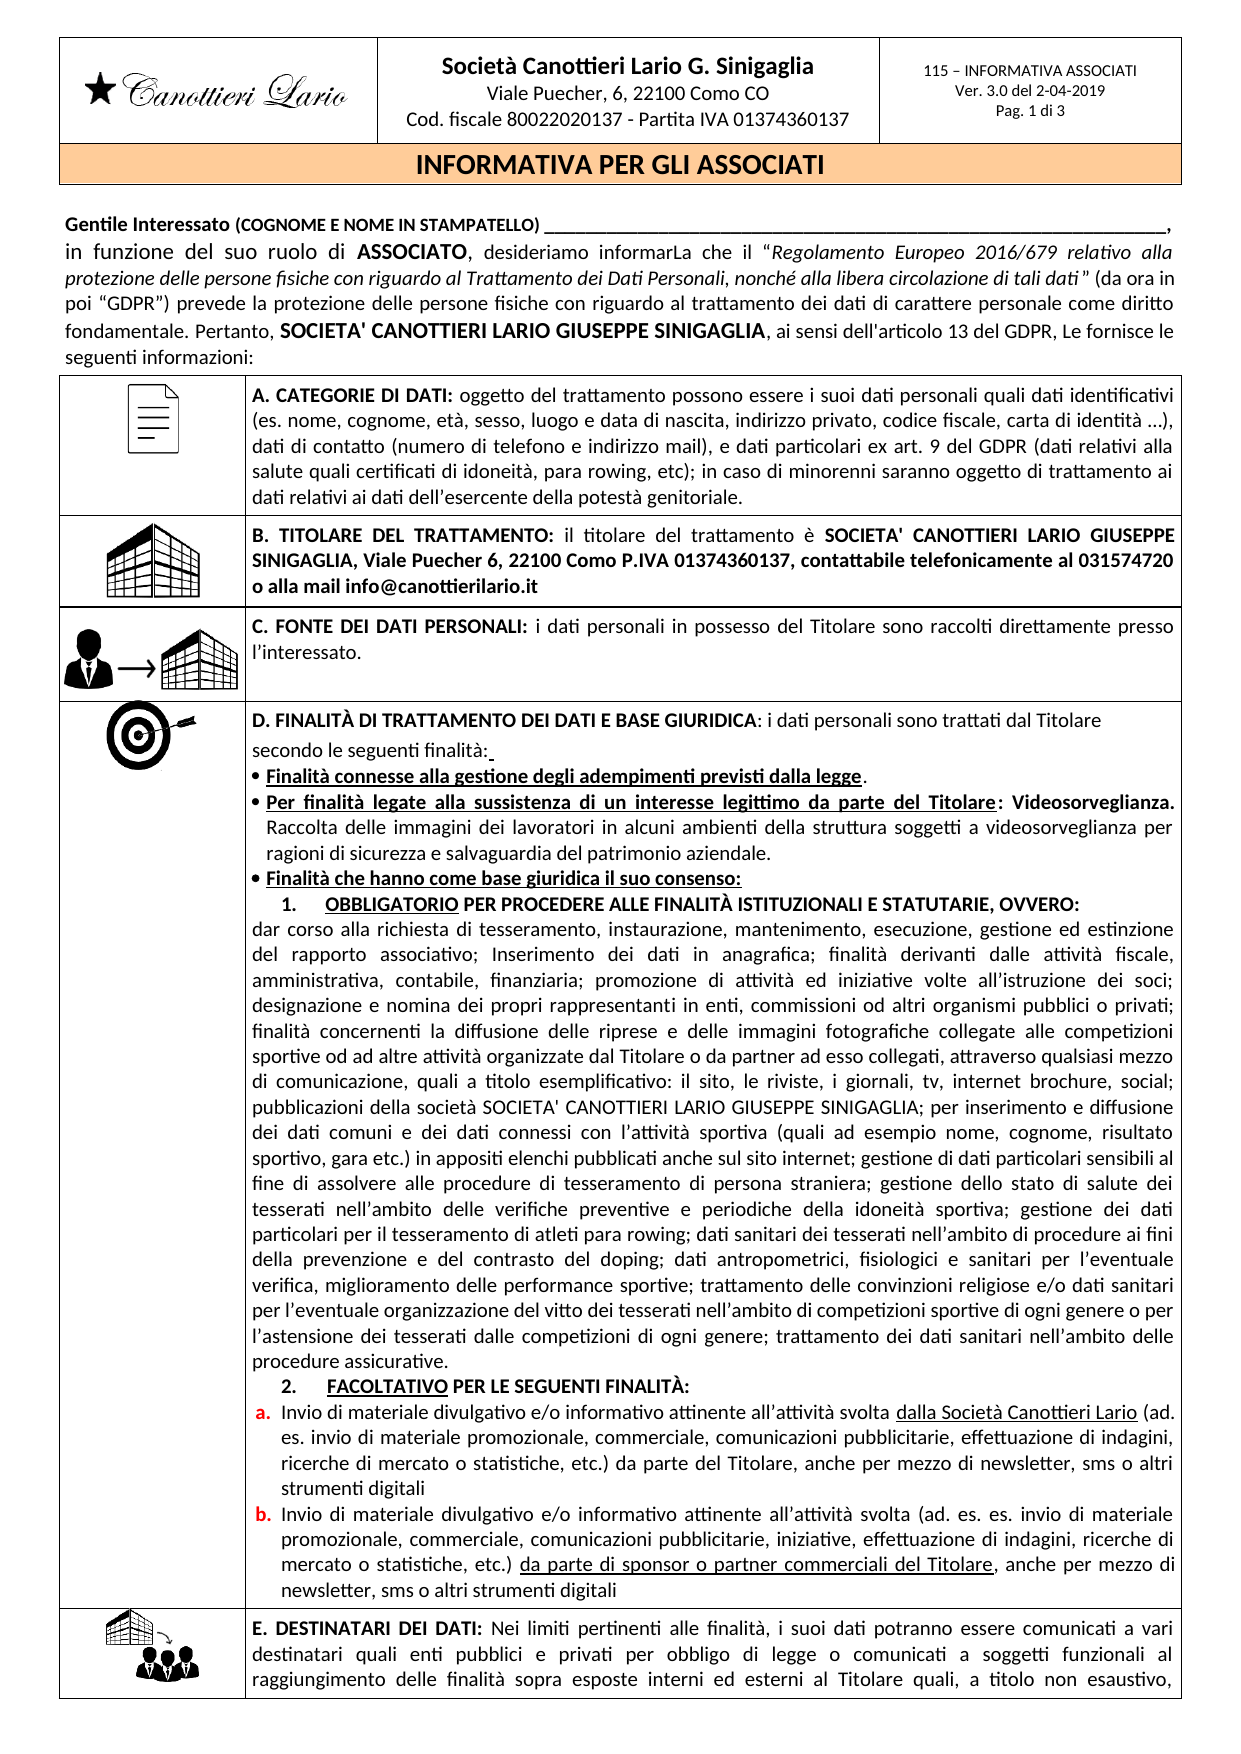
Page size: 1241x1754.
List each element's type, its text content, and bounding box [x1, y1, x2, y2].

picture [106, 1608, 153, 1645]
picture [106, 522, 200, 598]
table_cell + [60, 608, 245, 701]
table_cell . [60, 376, 245, 515]
picture [74, 72, 363, 109]
table_cell + [60, 1609, 245, 1697]
picture [106, 700, 197, 770]
picture [117, 643, 156, 694]
picture [161, 628, 238, 690]
picture [127, 383, 179, 454]
table_cell B. TITOLARE DEL TRATTAMENTO: il titolare del trattamento è SOCIETA' CANOTTIERI LARIO GIUSEPPE SINIGAGLIA, Viale Puecher 6, 22100 Como P.IVA 01374360137, contattabile telefonicamente al 031574720 o alla mail info@canottierilario.it [246, 516, 1181, 606]
table_cell D. FINALITÀ DI TRATTAMENTO DEI DATI E BASE GIURIDICA: i dati personali sono trattati dal Titolare secondo le seguenti finalità: Finalità connesse alla gestione degli adempimenti previsti dalla legge. Per finalità legate alla sussistenza di un interesse legittimo da parte del Titolare: Videosorveglianza. Raccolta delle immagini dei lavoratori in alcuni ambienti della struttura soggetti a videosorveglianza per ragioni di sicurezza e salvaguardia del patrimonio aziendale. Finalità che hanno come base giuridica il suo consenso: OBBLIGATORIO PER PROCEDERE ALLE FINALITÀ ISTITUZIONALI E STATUTARIE, OVVERO: dar corso alla richiesta di tesseramento, instaurazione, mantenimento, esecuzione, gestione ed estinzione del rapporto associativo; Inserimento dei dati in anagrafica; finalità derivanti dalle attività fiscale, amministrativa, contabile, finanziaria; promozione di attività ed iniziative volte all’istruzione dei soci; designazione e nomina dei propri rappresentanti in enti, commissioni od altri organismi pubblici o privati; finalità concernenti la diffusione delle riprese e delle immagini fotografiche collegate alle competizioni sportive od ad altre attività organizzate dal Titolare o da partner ad esso collegati, attraverso qualsiasi mezzo di comunicazione, quali a titolo esemplificativo: il sito, le riviste, i giornali, tv, internet brochure, social; pubblicazioni della società SOCIETA' CANOTTIERI LARIO GIUSEPPE SINIGAGLIA; per inserimento e diffusione dei dati comuni e dei dati connessi con l’attività sportiva (quali ad esempio nome, cognome, risultato sportivo, gara etc.) in appositi elenchi pubblicati anche sul sito internet; gestione di dati particolari sensibili al fine di assolvere alle procedure di tesseramento di persona straniera; gestione dello stato di salute dei tesserati nell’ambito delle verifiche preventive e periodiche della idoneità sportiva; gestione dei dati particolari per il tesseramento di atleti para rowing; dati sanitari dei tesserati nell’ambito di procedure ai fini della prevenzione e del contrasto del doping; dati antropometrici, fisiologici e sanitari per l’eventuale verifica, miglioramento delle performance sportive; trattamento delle convinzioni religiose e/o dati sanitari per l’eventuale organizzazione del vitto dei tesserati nell’ambito di competizioni sportive di ogni genere o per l’astensione dei tesserati dalle competizioni di ogni genere; trattamento dei dati sanitari nell’ambito delle procedure assicurative. FACOLTATIVO PER LE SEGUENTI FINALITÀ: Invio di materiale divulgativo e/o informativo attinente all’attività svolta dalla Società Canottieri Lario (ad. es. invio di materiale promozionale, commerciale, comunicazioni pubblicitarie, effettuazione di indagini, ricerche di mercato o statistiche, etc.) da parte del Titolare, anche per mezzo di newsletter, sms o altri strumenti digitali Invio di materiale divulgativo e/o informativo attinente all’attività svolta (ad. es. es. invio di materiale promozionale, commerciale, comunicazioni pubblicitarie, iniziative, effettuazione di indagini, ricerche di mercato o statistiche, etc.) da parte di sponsor o partner commerciali del Titolare, anche per mezzo di newsletter, sms o altri strumenti digitali [246, 702, 1181, 1608]
table_cell . [60, 516, 245, 606]
picture [64, 629, 113, 689]
table_cell A. CATEGORIE DI DATI: oggetto del trattamento possono essere i suoi dati personali quali dati identificativi (es. nome, cognome, età, sesso, luogo e data di nascita, indirizzo privato, codice fiscale, carta di identità …), dati di contatto (numero di telefono e indirizzo mail), e dati particolari ex art. 9 del GDPR (dati relativi alla salute quali certificati di idoneità, para rowing, etc); in caso di minorenni saranno oggetto di trattamento ai dati relativi ai dati dell’esercente della potestà genitoriale. [246, 376, 1181, 515]
table_cell C. FONTE DEI DATI PERSONALI: i dati personali in possesso del Titolare sono raccolti direttamente presso l’interessato. [246, 608, 1181, 701]
table_cell + [60, 702, 245, 1608]
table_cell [246, 1609, 1181, 1697]
picture [136, 1627, 199, 1682]
table_header Gentile Interessato (COGNOME E NOME IN STAMPATELLO) ____________________________________________________________, in funzione del suo ruolo di ASSOCIATO, desideriamo informarLa che il “Regolamento Europeo 2016/679 relativo alla protezione delle persone fisiche con riguardo al Trattamento dei Dati Personali, nonché alla libera circolazione di tali dati” (da ora in poi “GDPR”) prevede la protezione delle persone fisiche con riguardo al trattamento dei dati di carattere personale come diritto fondamentale. Pertanto, SOCIETA' CANOTTIERI LARIO GIUSEPPE SINIGAGLIA, ai sensi dell'articolo 13 del GDPR, Le fornisce le seguenti informazioni: [59, 206, 1181, 375]
